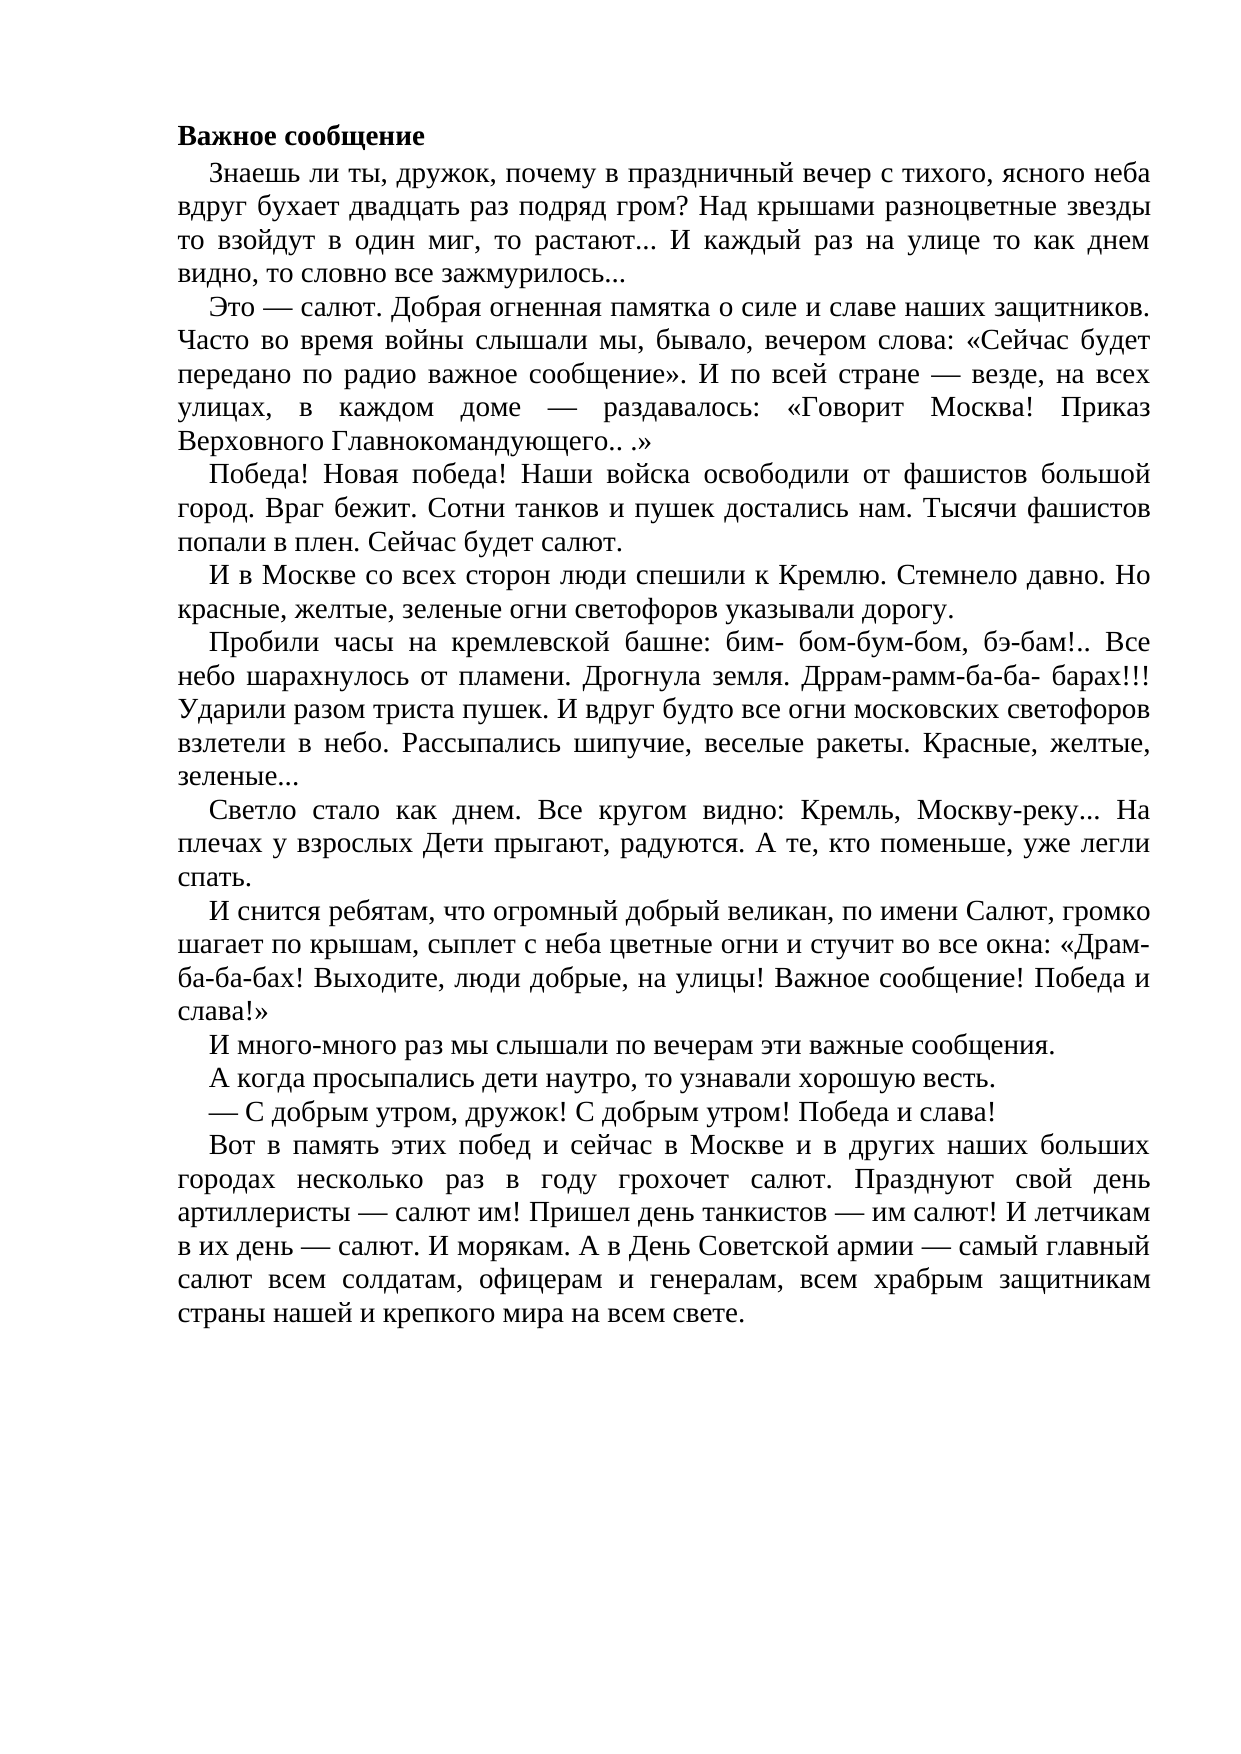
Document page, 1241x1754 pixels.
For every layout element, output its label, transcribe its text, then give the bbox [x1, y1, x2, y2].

text Важное сообщение [177, 118, 1152, 152]
text И снится ребятам, что огромный добрый великан, по имени Салют, громко шагает по крышам, сыплет с неба цветные огни и стучит во все окна: «Драм-ба-ба-бах! Выходите, люди добрые, на улицы! Важное сообщение! Победа и слава!» [177, 893, 1152, 1027]
text И много-много раз мы слышали по вечерам эти важные сообщения. [177, 1027, 1152, 1060]
text Пробили часы на кремлевской башне: бим- бом-бум-бом, бэ-бам!.. Все небо шарахнулось от пламени. Дрогнула земля. Дррам-рамм-ба-ба- барах!!! Ударили разом триста пушек. И вдруг будто все огни московских светофоров взлетели в небо. Рассыпались шипучие, веселые ракеты. Красные, желтые, зеленые... [177, 624, 1152, 792]
text Светло стало как днем. Все кругом видно: Кремль, Москву-реку... На плечах у взрослых Дети прыгают, радуются. А те, кто поменьше, уже легли спать. [177, 792, 1152, 893]
text А когда просыпались дети наутро, то узнавали хорошую весть. [177, 1060, 1152, 1094]
text — С добрым утром, дружок! С добрым утром! Победа и слава! [177, 1094, 1152, 1127]
text Знаешь ли ты, дружок, почему в праздничный вечер с тихого, ясного неба вдруг бухает двадцать раз подряд гром? Над крышами разноцветные звезды то взойдут в один миг, то растают... И каждый раз на улице то как днем видно, то словно все зажмурилось... [177, 155, 1152, 289]
text Это — салют. Добрая огненная памятка о силе и славе наших защитников. Часто во время войны слышали мы, бывало, вечером слова: «Сейчас будет передано по радио важное сообщение». И по всей стране — везде, на всех улицах, в каждом доме — раздавалось: «Говорит Москва! Приказ Верховного Главнокомандующего.. .» [177, 289, 1152, 457]
text Вот в память этих побед и сейчас в Москве и в других наших больших городах несколько раз в году грохочет салют. Празднуют свой день артиллеристы — салют им! Пришел день танкистов — им салют! И летчикам в их день — салют. И морякам. А в День Советской армии — самый главный салют всем солдатам, офицерам и генералам, всем храбрым защитникам страны нашей и крепкого мира на всем свете. [177, 1127, 1152, 1329]
text Победа! Новая победа! Наши войска освободили от фашистов большой город. Враг бежит. Сотни танков и пушек достались нам. Тысячи фашистов попали в плен. Сейчас будет салют. [177, 457, 1152, 557]
text И в Москве со всех сторон люди спешили к Кремлю. Стемнело давно. Но красные, желтые, зеленые огни светофоров указывали дорогу. [177, 557, 1152, 624]
